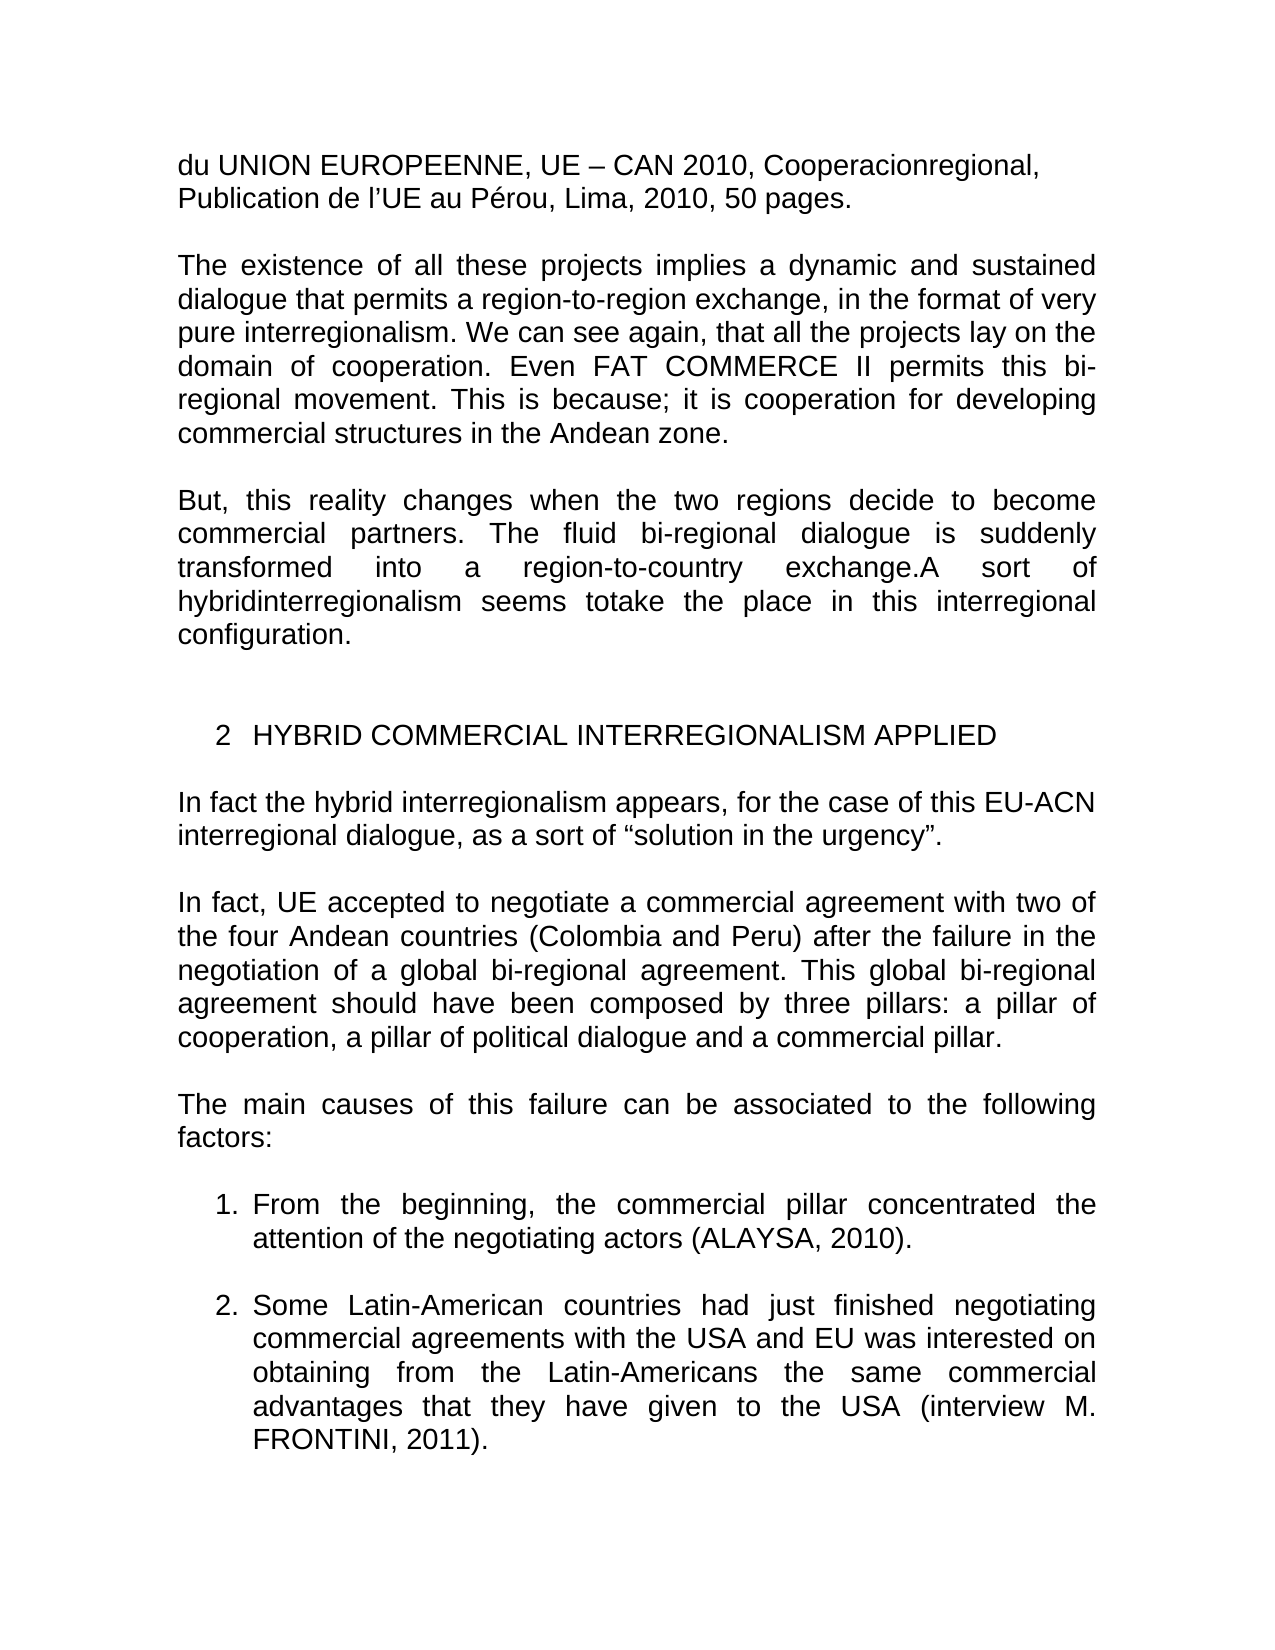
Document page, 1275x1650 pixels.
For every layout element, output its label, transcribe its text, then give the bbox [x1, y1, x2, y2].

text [177, 148, 1098, 215]
text The main causes of this failure can be associated to the following factors: [177, 1087, 1098, 1154]
text But, this reality changes when the two regions decide to become commercial partners. The fluid bi-regional dialogue is suddenly transformed into a region-to-country exchange.A sort of hybridinterregionalism seems totake the place in this interregional configuration. [177, 483, 1098, 651]
text In fact, UE accepted to negotiate a commercial agreement with two of the four Andean countries (Colombia and Peru) after the failure in the negotiation of a global bi-regional agreement. This global bi-regional agreement should have been composed by three pillars: a pillar of cooperation, a pillar of political dialogue and a commercial pillar. [177, 886, 1098, 1053]
list From the beginning, the commercial pillar concentrated the attention of the negotiating actors (ALAYSA, 2010). [215, 1187, 1098, 1254]
text The existence of all these projects implies a dynamic and sustained dialogue that permits a region-to-region exchange, in the format of very pure interregionalism. We can see again, that all the projects lay on the domain of cooperation. Even FAT COMMERCE II permits this bi-regional movement. This is because; it is cooperation for developing commercial structures in the Andean zone. [177, 248, 1098, 449]
text In fact the hybrid interregionalism appears, for the case of this EU-ACN interregional dialogue, as a sort of “solution in the urgency”. [177, 785, 1098, 852]
list HYBRID COMMERCIAL INTERREGIONALISM APPLIED [215, 718, 1098, 751]
list Some Latin-American countries had just finished negotiating commercial agreements with the USA and EU was interested on obtaining from the Latin-Americans the same commercial advantages that they have given to the USA (interview M. FRONTINI, 2011). [215, 1288, 1098, 1456]
